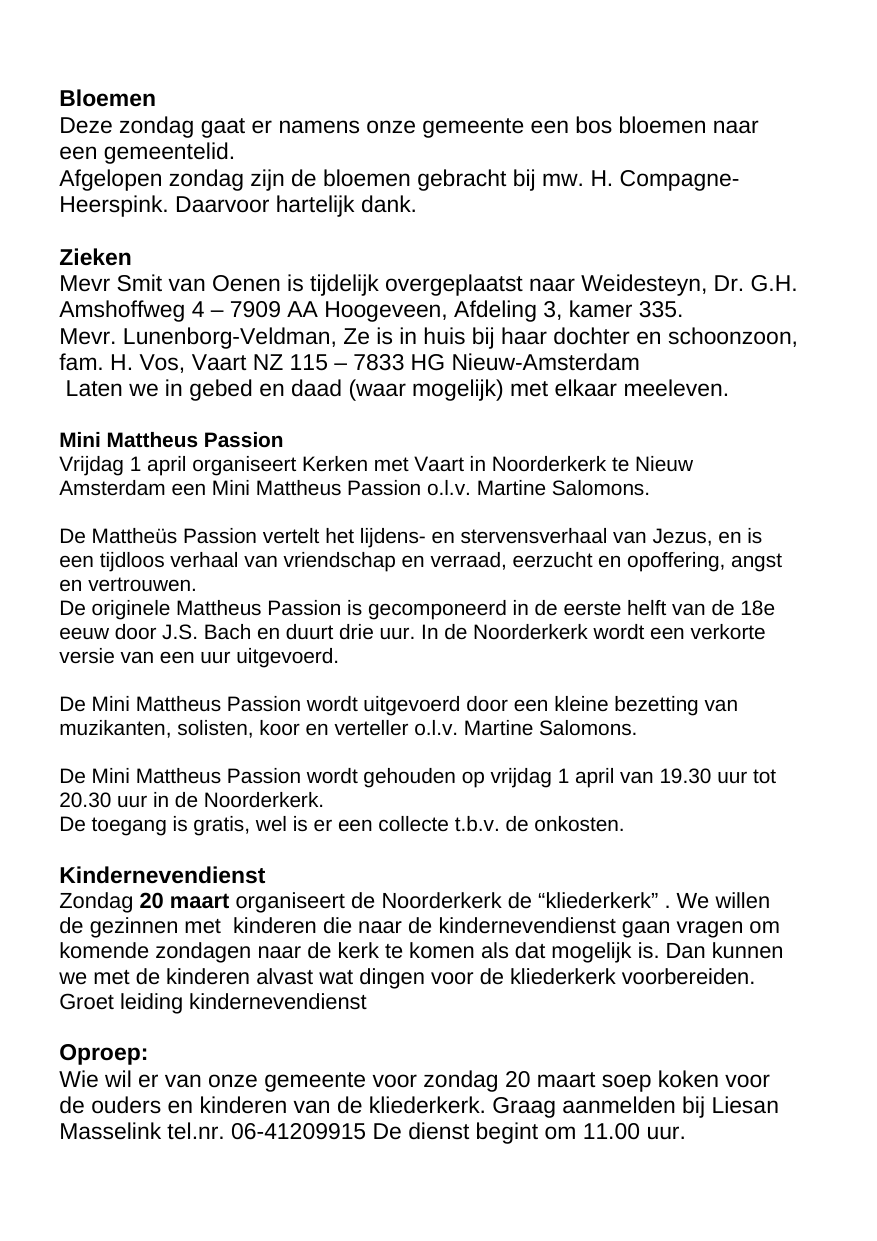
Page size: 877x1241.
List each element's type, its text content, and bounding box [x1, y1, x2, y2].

text Groet leiding kindernevendienst [59, 989, 800, 1014]
text De Mattheüs Passion vertelt het lijdens- en stervensverhaal van Jezus, en is een tijdloos verhaal van vriendschap en verraad, eerzucht en opoffering, angst en vertrouwen. De originele Mattheus Passion is gecomponeerd in de eerste helft van de 18e eeuw door J.S. Bach en duurt drie uur. In de Noorderkerk wordt een verkorte versie van een uur uitgevoerd. [59, 524, 800, 668]
text Kindernevendienst [59, 862, 800, 888]
text De Mini Mattheus Passion wordt gehouden op vrijdag 1 april van 19.30 uur tot 20.30 uur in de Noorderkerk. De toegang is gratis, wel is er een collecte t.b.v. de onkosten. [59, 763, 800, 835]
text Deze zondag gaat er namens onze gemeente een bos bloemen naar een gemeentelid. [59, 112, 800, 164]
text De Mini Mattheus Passion wordt uitgevoerd door een kleine bezetting van muzikanten, solisten, koor en verteller o.l.v. Martine Salomons. [59, 692, 800, 739]
text Bloemen [59, 85, 800, 112]
text Wie wil er van onze gemeente voor zondag 20 maart soep koken voor de ouders en kinderen van de kliederkerk. Graag aanmelden bij Liesan Masselink tel.nr. 06-41209915 De dienst begint om 11.00 uur. [59, 1066, 800, 1145]
text Oproep: [59, 1039, 800, 1066]
text Afgelopen zondag zijn de bloemen gebracht bij mw. H. Compagne-Heerspink. Daarvoor hartelijk dank. [59, 164, 800, 217]
text Mevr. Lunenborg-Veldman, Ze is in huis bij haar dochter en schoonzoon, fam. H. Vos, Vaart NZ 115 – 7833 HG Nieuw-Amsterdam [59, 323, 800, 375]
text Vrijdag 1 april organiseert Kerken met Vaart in Noorderkerk te Nieuw Amsterdam een Mini Mattheus Passion o.l.v. Martine Salomons. [59, 452, 800, 500]
text Zieken [59, 243, 800, 270]
text Mevr Smit van Oenen is tijdelijk overgeplaatst naar Weidesteyn, Dr. G.H. Amshoffweg 4 – 7909 AA Hoogeveen, Afdeling 3, kamer 335. [59, 270, 800, 323]
text Laten we in gebed en daad (waar mogelijk) met elkaar meeleven. [59, 375, 800, 402]
text Mini Mattheus Passion [59, 428, 800, 452]
text Zondag 20 maart organiseert de Noorderkerk de “kliederkerk” . We willen de gezinnen met kinderen die naar de kindernevendienst gaan vragen om komende zondagen naar de kerk te komen als dat mogelijk is. Dan kunnen we met de kinderen alvast wat dingen voor de kliederkerk voorbereiden. [59, 888, 800, 989]
